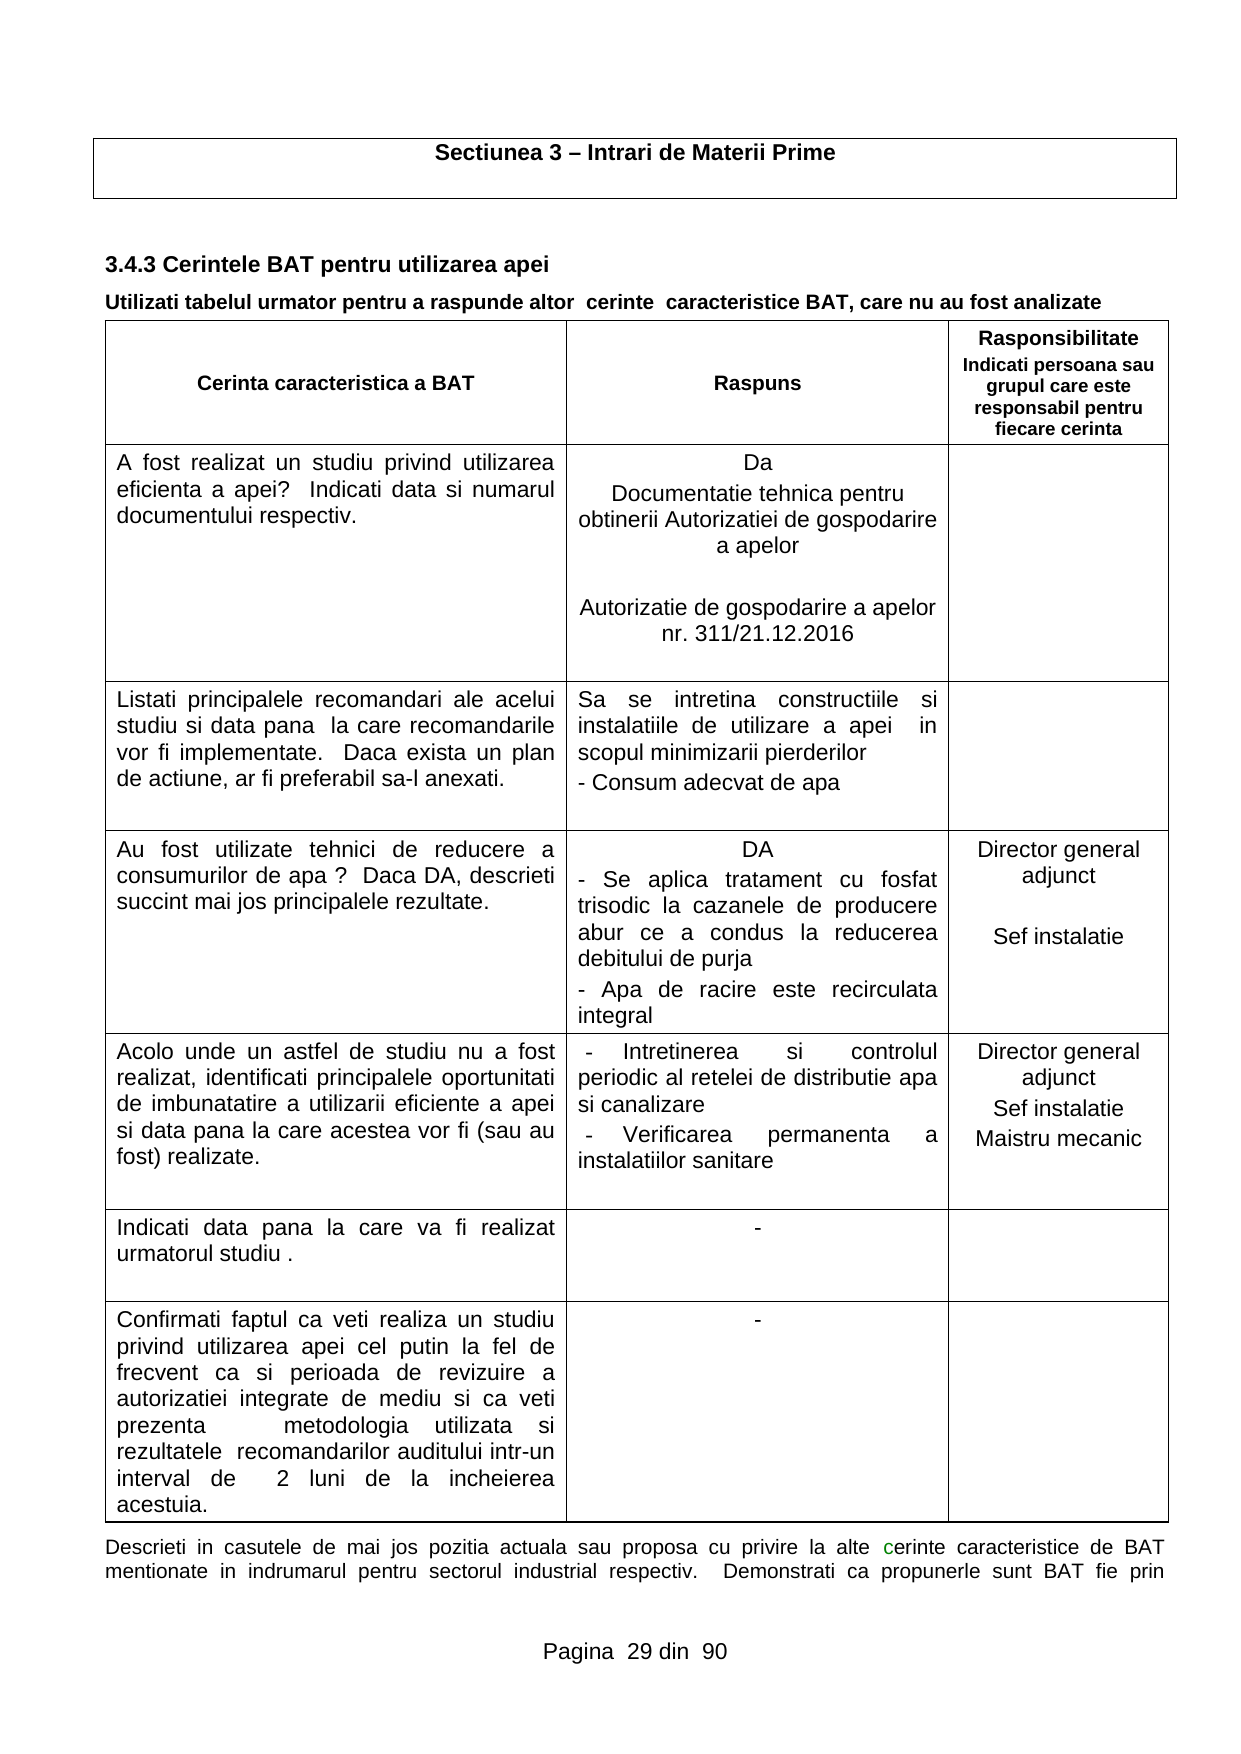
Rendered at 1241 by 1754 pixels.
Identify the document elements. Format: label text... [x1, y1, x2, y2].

table_cell Indicati data pana la care va fi realizat urmatorul studiu . [106, 1210, 566, 1301]
table_cell [949, 682, 1168, 830]
table_cell Intretinerea si controlul periodic al retelei de distributie apa si canalizare Verificarea permanenta a instalatiilor sanitare [567, 1034, 948, 1208]
table_header Rasponsibilitate Indicati persoana sau grupul care este responsabil pentru fiecare cerinta [949, 321, 1168, 444]
table_cell DA - Se aplica tratament cu fosfat trisodic la cazanele de producere abur ce a condus la reducerea debitului de purja - Apa de racire este recirculata integral [567, 831, 948, 1032]
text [105, 1535, 1165, 1583]
text Utilizati tabelul urmator pentru a raspunde altor cerinte caracteristice BAT, care nu au fost analizate [105, 290, 1165, 314]
table_header Sectiunea 3 – Intrari de Materii Prime [94, 139, 1176, 197]
table_header Cerinta caracteristica a BAT [106, 321, 566, 444]
table_cell [949, 1210, 1168, 1301]
text 3.4.3 Cerintele BAT pentru utilizarea apei [105, 251, 1165, 277]
table_cell Listati principalele recomandari ale acelui studiu si data pana la care recomandarile vor fi implementate. Daca exista un plan de actiune, ar fi preferabil sa-l anexati. [106, 682, 566, 830]
table_cell Au fost utilizate tehnici de reducere a consumurilor de apa ? Daca DA, descrieti succint mai jos principalele rezultate. [106, 831, 566, 1032]
table_cell [949, 1302, 1168, 1521]
table_cell [949, 445, 1168, 681]
table_cell A fost realizat un studiu privind utilizarea eficienta a apei? Indicati data si numarul documentului respectiv. [106, 445, 566, 681]
table_cell - [567, 1210, 948, 1301]
table_header Raspuns [567, 321, 948, 444]
table_cell - [567, 1302, 948, 1521]
table_cell Director general adjunct Sef instalatie Maistru mecanic [949, 1034, 1168, 1208]
table_cell Director general adjunct Sef instalatie [949, 831, 1168, 1032]
table_cell Confirmati faptul ca veti realiza un studiu privind utilizarea apei cel putin la fel de frecvent ca si perioada de revizuire a autorizatiei integrate de mediu si ca veti prezenta metodologia utilizata si rezultatele recomandarilor auditului intr-un interval de 2 luni de la incheierea acestuia. [106, 1302, 566, 1521]
table_cell Sa se intretina constructiile si instalatiile de utilizare a apei in scopul minimizarii pierderilor - Consum adecvat de apa [567, 682, 948, 830]
table_cell Da Documentatie tehnica pentru obtinerii Autorizatiei de gospodarire a apelor Autorizatie de gospodarire a apelor nr. 311/21.12.2016 [567, 445, 948, 681]
table_cell Acolo unde un astfel de studiu nu a fost realizat, identificati principalele oportunitati de imbunatatire a utilizarii eficiente a apei si data pana la care acestea vor fi (sau au fost) realizate. [106, 1034, 566, 1208]
